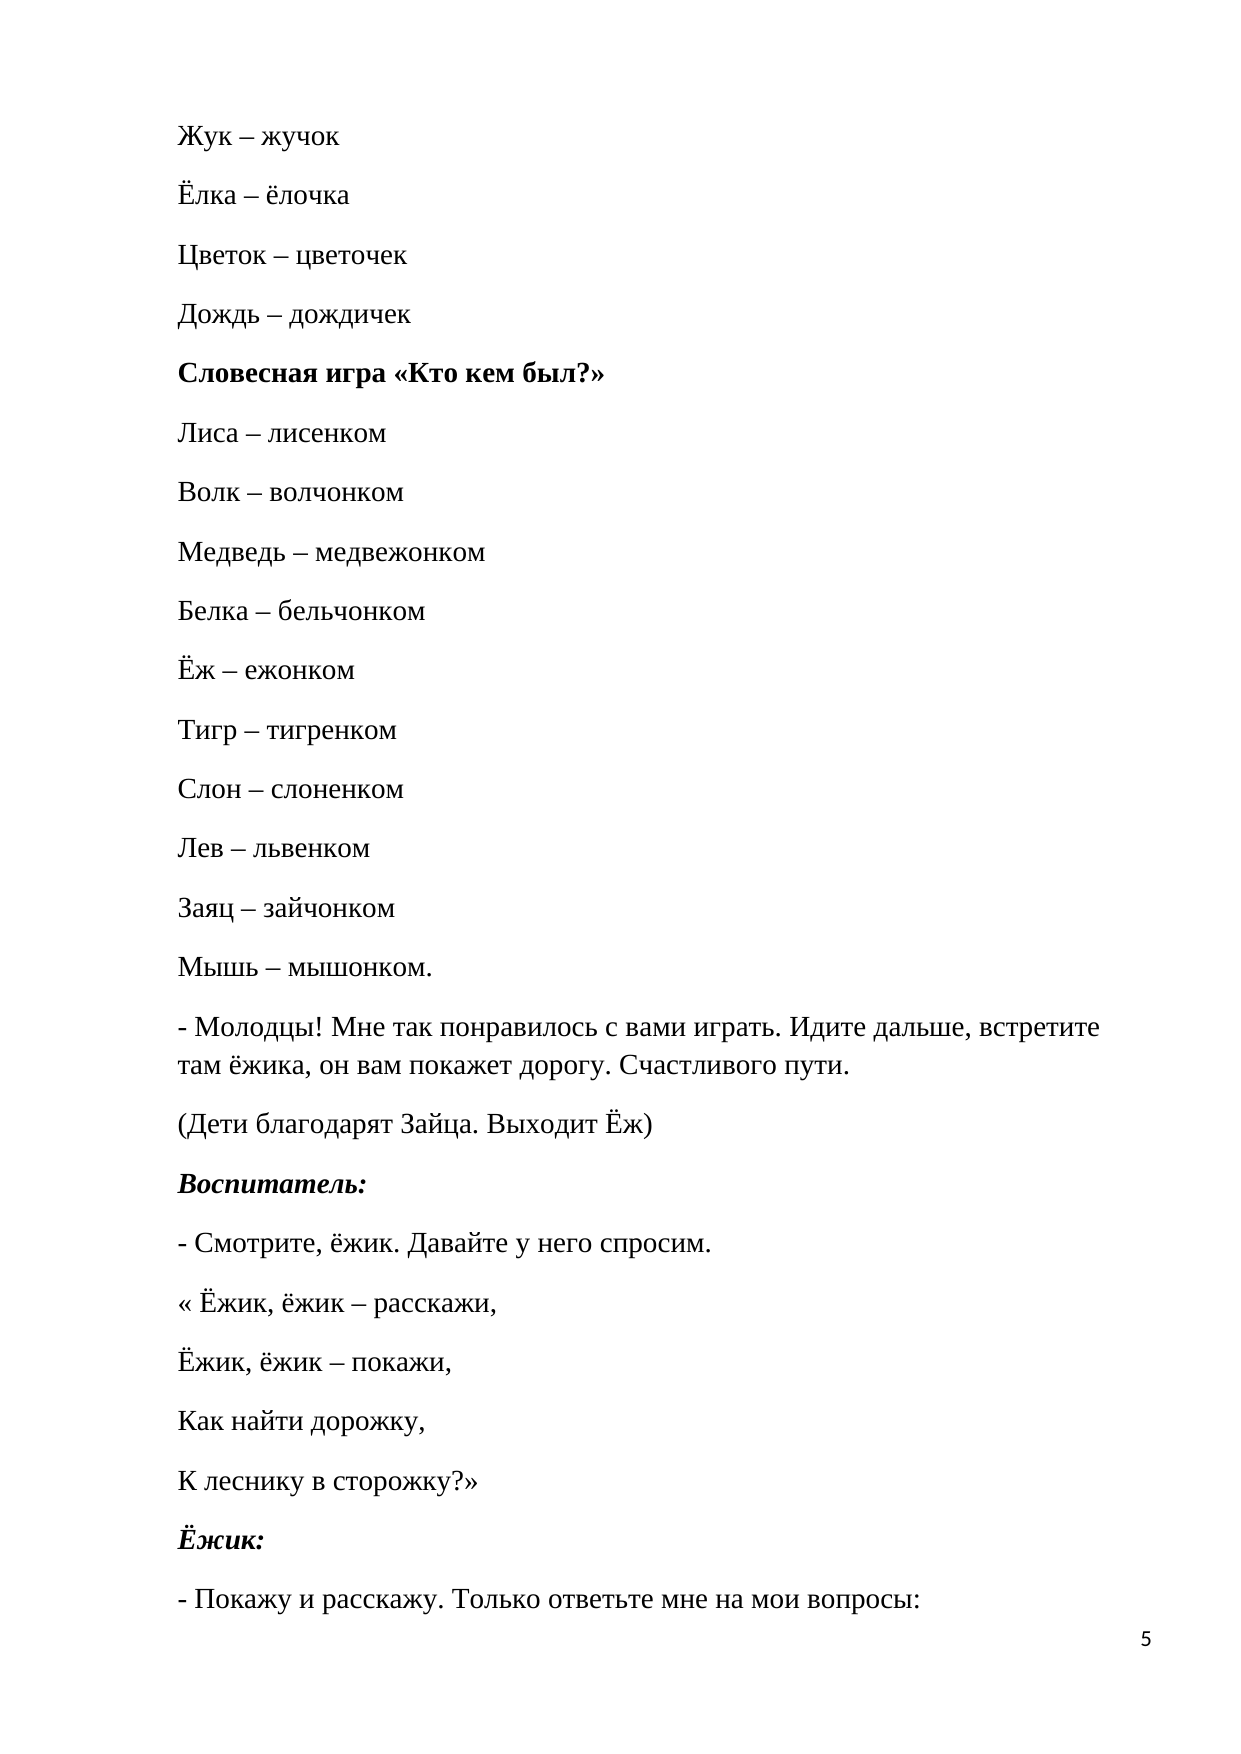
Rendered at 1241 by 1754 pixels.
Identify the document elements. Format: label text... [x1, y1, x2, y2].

text Волк – волчонком [177, 474, 1152, 508]
text Как найти дорожку, [177, 1403, 1152, 1437]
text Медведь – медвежонком [177, 534, 1152, 567]
text Воспитатель: [177, 1166, 1152, 1199]
text Ёжик: [177, 1522, 1152, 1556]
text Заяц – зайчонком [177, 890, 1152, 923]
text Ёлка – ёлочка [177, 177, 1152, 211]
text Белка – бельчонком [177, 593, 1152, 627]
text Слон – слоненком [177, 771, 1152, 805]
text Дождь – дождичек [177, 296, 1152, 330]
text - Смотрите, ёжик. Давайте у него спросим. [177, 1225, 1152, 1259]
text Лев – львенком [177, 831, 1152, 864]
text Ёж – ежонком [177, 652, 1152, 686]
text Тигр – тигренком [177, 712, 1152, 745]
text Словесная игра «Кто кем был?» [177, 356, 1152, 389]
text К леснику в сторожку?» [177, 1463, 1152, 1496]
text Мышь – мышонком. [177, 949, 1152, 983]
text « Ёжик, ёжик – расскажи, [177, 1285, 1152, 1318]
text Лиса – лисенком [177, 415, 1152, 448]
text Жук – жучок [177, 118, 1152, 152]
text Цветок – цветочек [177, 237, 1152, 270]
text Ёжик, ёжик – покажи, [177, 1344, 1152, 1378]
text (Дети благодарят Зайца. Выходит Ёж) [177, 1107, 1152, 1140]
text - Молодцы! Мне так понравилось с вами играть. Идите дальше, встретите там ёжика, он вам покажет дорогу. Счастливого пути. [177, 1009, 1152, 1081]
text - Покажу и расскажу. Только ответьте мне на мои вопросы: [177, 1582, 1152, 1615]
